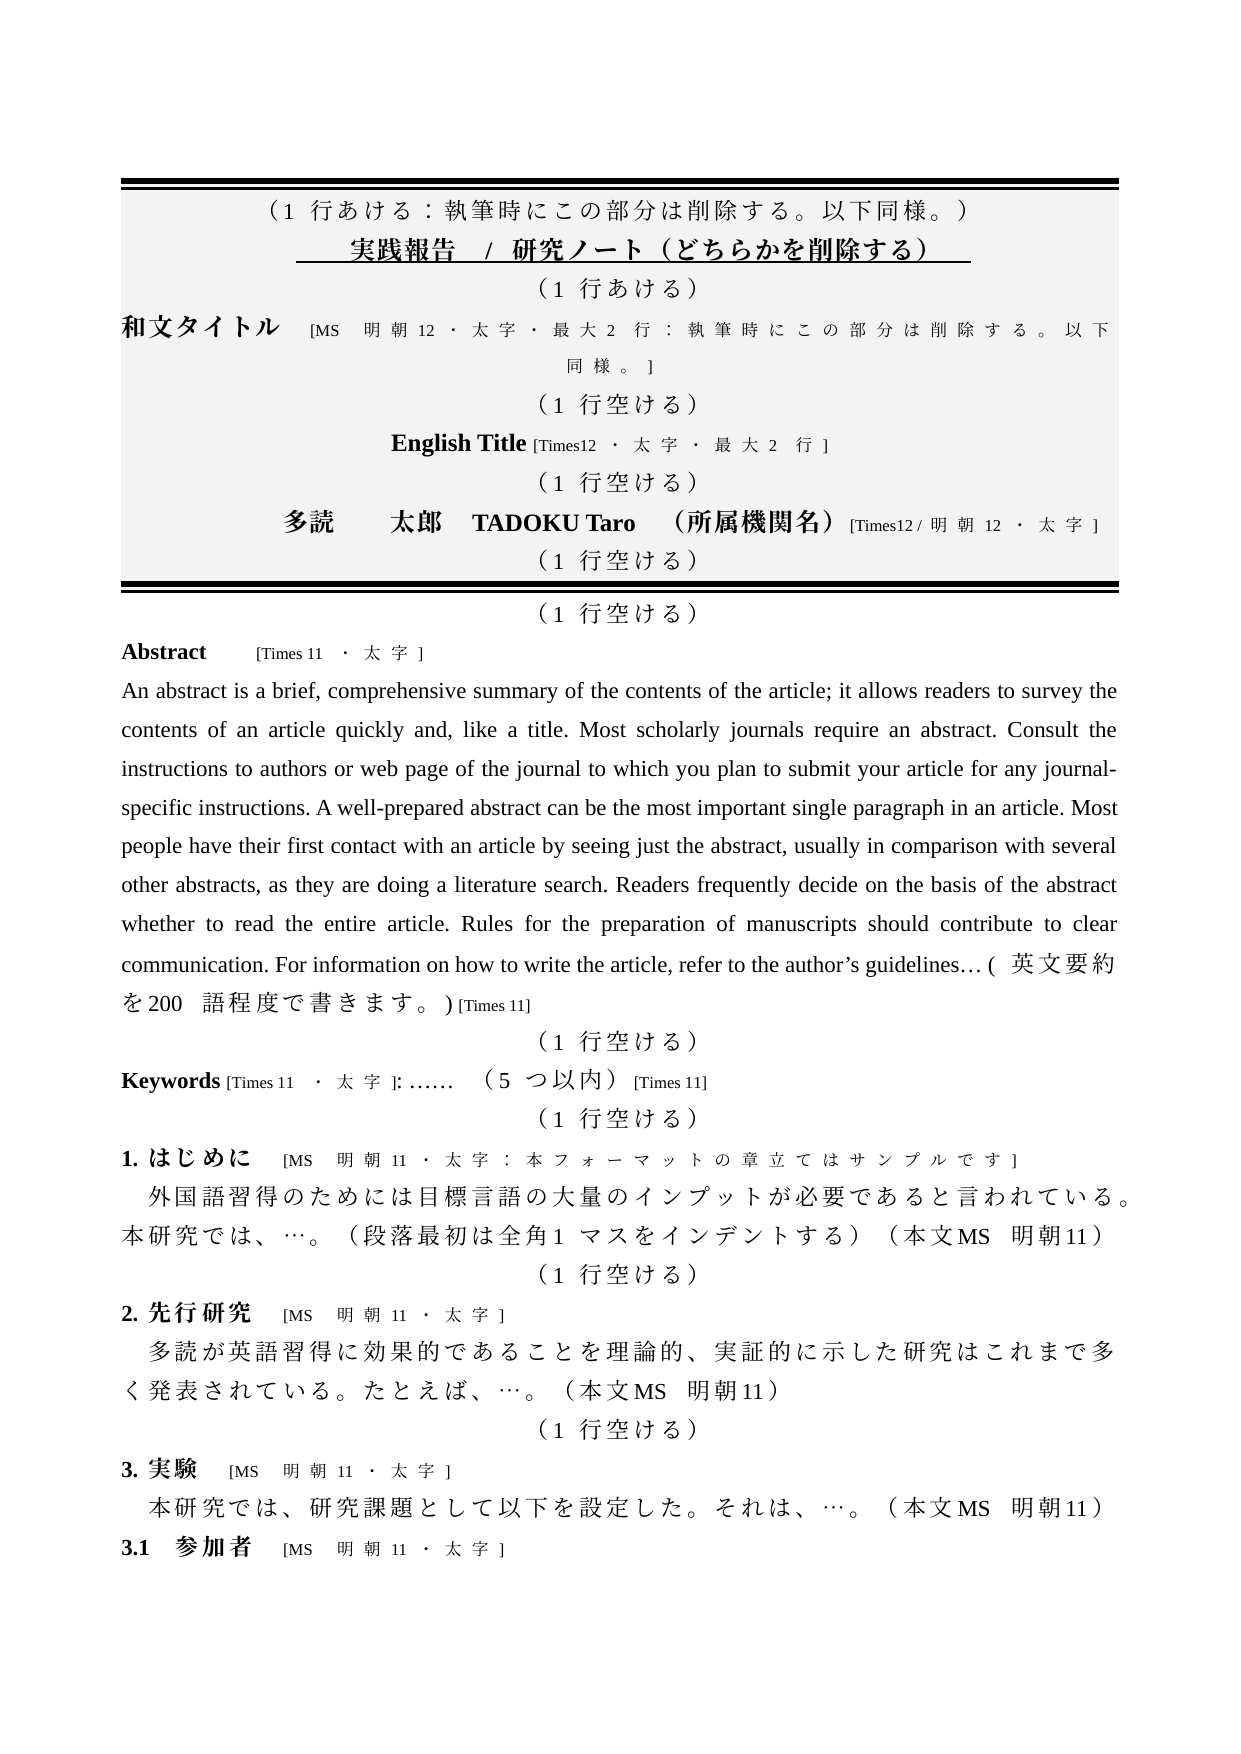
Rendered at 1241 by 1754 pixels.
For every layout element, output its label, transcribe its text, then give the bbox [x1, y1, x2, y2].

text 3. 実験 [MS明朝11・太字] [121, 1448, 1119, 1487]
text 3.1 参加者 [MS明朝11・太字] [121, 1526, 1119, 1564]
text （1行空ける） [121, 593, 1119, 632]
text （1行空ける） [121, 1409, 1119, 1448]
text Abstract [Times 11・太字] [121, 632, 1119, 671]
text （1行空ける） [121, 1254, 1119, 1293]
text 多読 太郎 TADOKU Taro（所属機関名）[Times12 / 明朝12・太字] [121, 501, 1119, 527]
text 1. はじめに [MS明朝11・太字：本フォーマットの章立てはサンプルです] [121, 1137, 1119, 1176]
text 本研究では、研究課題として以下を設定した。それは、…。（本文MS明朝11） [121, 1487, 1119, 1526]
text （1行空ける） [121, 1098, 1119, 1137]
text An abstract is a brief, comprehensive summary of the contents of the article; it allows readers to survey the contents of an article quickly and, like a title. Most scholarly journals require an abstract. Consult the instructions to authors or web page of the journal to which you plan to submit your article for any journal-specific instructions. A well-prepared abstract can be the most important single paragraph in an article. Most people have their first contact with an article by seeing just the abstract, usually in comparison with several other abstracts, as they are doing a literature search. Readers frequently decide on the basis of the abstract whether to read the entire article. Rules for the preparation of manuscripts should contribute to clear communication. For information on how to write the article, refer to the author’s guidelines… (英文要約を200語程度で書きます。) [Times 11] [121, 671, 1119, 1021]
text 外国語習得のためには目標言語の大量のインプットが必要であると言われている。本研究では、…。（段落最初は全角1マスをインデントする）（本文MS明朝11） [121, 1176, 1119, 1254]
text （1行あける：執筆時にこの部分は削除する。以下同様。） [121, 190, 1119, 229]
text 実践報告 / 研究ノート（どちらかを削除する） [121, 229, 1119, 268]
text Keywords [Times 11・太字]: ……（5つ以内）[Times 11] [121, 1059, 1119, 1098]
text 多読が英語習得に効果的であることを理論的、実証的に示した研究はこれまで多く発表されている。たとえば、…。（本文MS明朝11） [121, 1331, 1119, 1409]
text （1行空ける） [121, 384, 1119, 423]
text （1行空ける） [121, 1021, 1119, 1059]
text 2. 先行研究 [MS明朝11・太字] [121, 1293, 1119, 1331]
text English Title [Times12・太字・最大2行] [121, 423, 1119, 462]
text 和文タイトル [MS明朝12・太字・最大2行：執筆時にこの部分は削除する。以下同様。] [121, 307, 1119, 384]
text （1行空ける） [121, 527, 1119, 581]
text （1行あける） [121, 268, 1119, 307]
text （1行空ける） [121, 462, 1119, 501]
